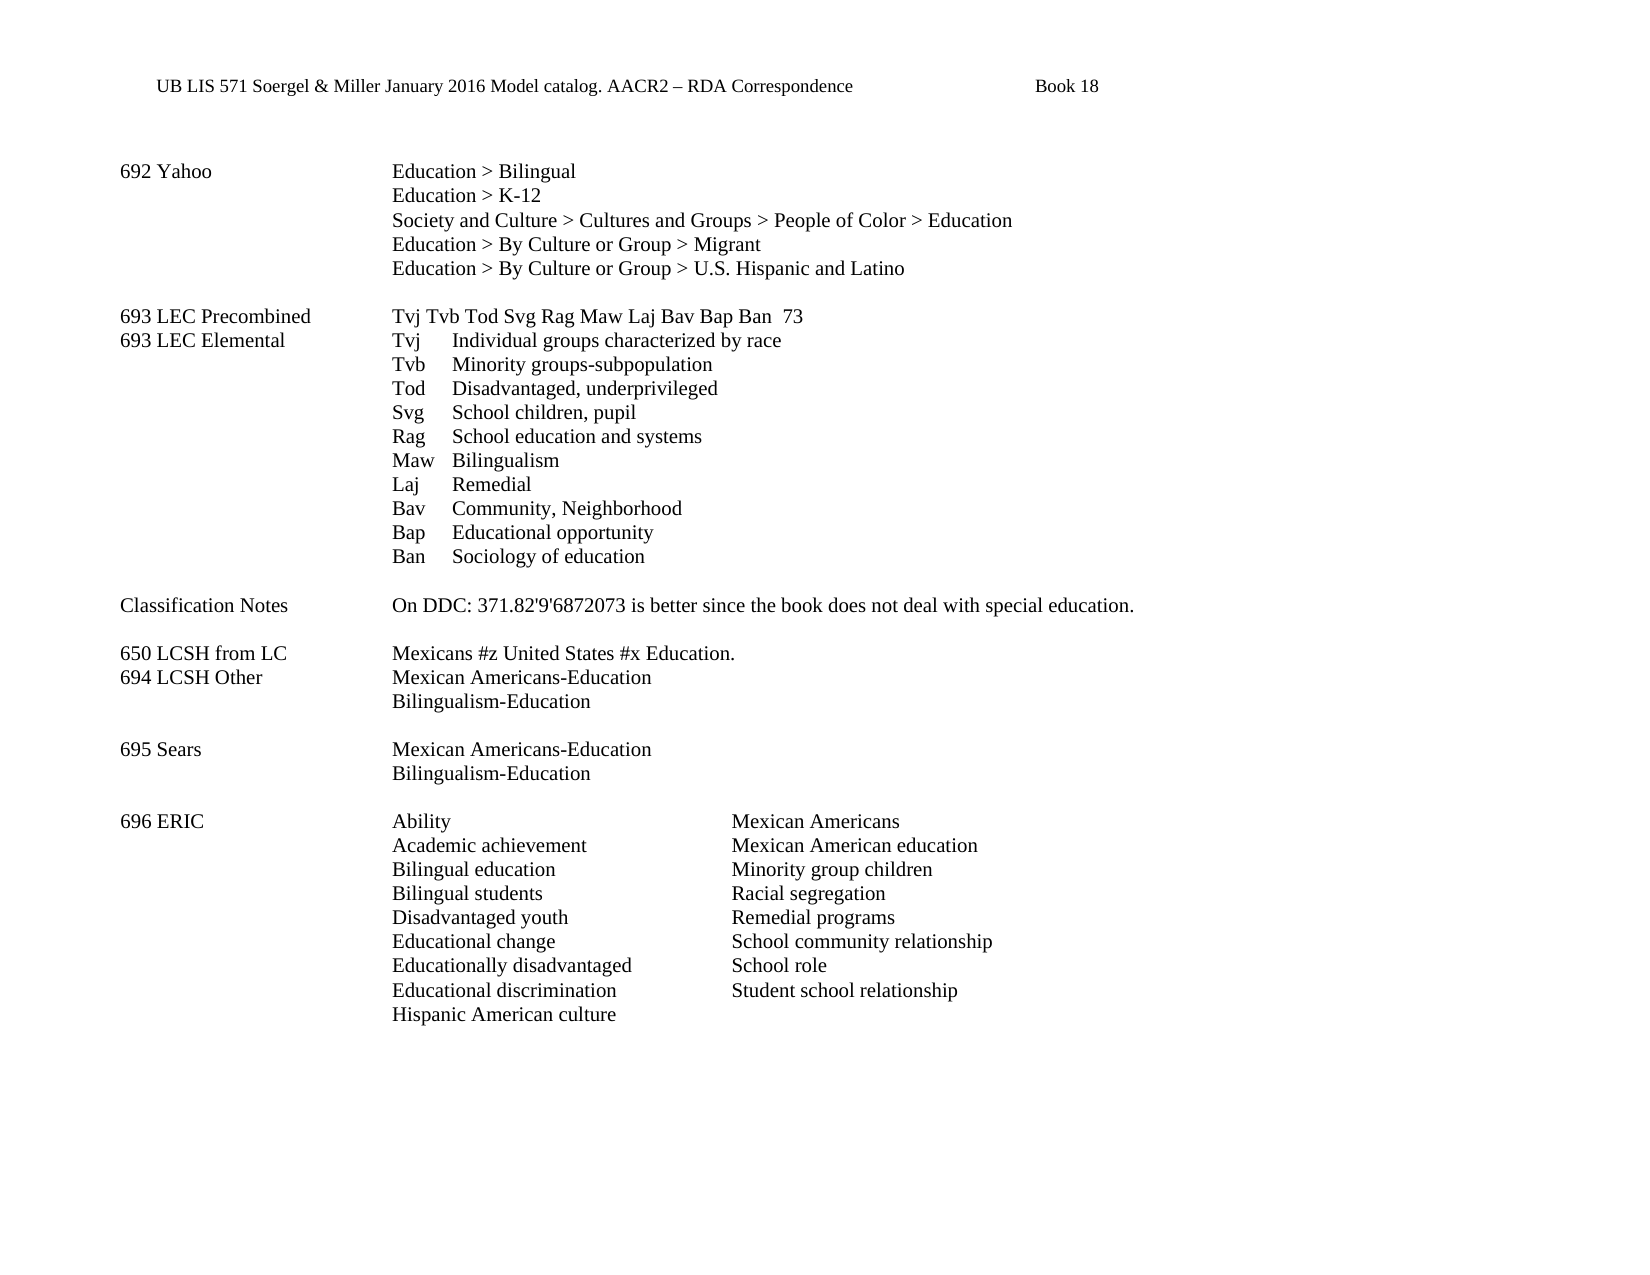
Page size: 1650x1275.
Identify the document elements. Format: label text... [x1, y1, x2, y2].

text Education > By Culture or Group > Migrant [120, 232, 1530, 256]
text 695 Sears Mexican Americans-Education [120, 737, 1530, 761]
text 693 LEC Elemental Tvj Individual groups characterized by race [120, 328, 1530, 352]
text Rag School education and systems [120, 424, 1530, 448]
table_header 696 ERIC [120, 809, 392, 1032]
text 693 LEC Precombined Tvj Tvb Tod Svg Rag Maw Laj Bav Bap Ban 73 [120, 304, 1530, 328]
text Tod Disadvantaged, underprivileged [120, 376, 1530, 400]
text Svg School children, pupil [120, 400, 1530, 424]
table_header Ability Academic achievement Bilingual education Bilingual students Disadvantaged youth Educational change Educationally disadvantaged Educational discrimination Hispanic American culture [392, 809, 731, 1032]
text Maw Bilingualism [120, 448, 1530, 472]
text Society and Culture > Cultures and Groups > People of Color > Education [120, 207, 1530, 232]
text 694 LCSH Other Mexican Americans-Education [120, 665, 1530, 689]
text Ban Sociology of education [120, 544, 1530, 568]
text Laj Remedial [120, 472, 1530, 496]
text 650 LCSH from LC Mexicans #z United States #x Education. [120, 641, 1530, 665]
text Bilingualism-Education [120, 689, 1530, 713]
table_header Mexican Americans Mexican American education Minority group children Racial segregation Remedial programs School community relationship School role Student school relationship [731, 809, 1125, 1032]
text Education > K-12 [120, 183, 1530, 207]
text Classification Notes On DDC: 371.82'9'6872073 is better since the book does not deal with special education. [120, 592, 1530, 617]
text 692 Yahoo Education > Bilingual [120, 159, 1530, 183]
text Bilingualism-Education [120, 761, 1530, 785]
text Education > By Culture or Group > U.S. Hispanic and Latino [120, 256, 1530, 280]
text Bav Community, Neighborhood [120, 496, 1530, 520]
text Tvb Minority groups-subpopulation [120, 352, 1530, 376]
text Bap Educational opportunity [120, 520, 1530, 544]
